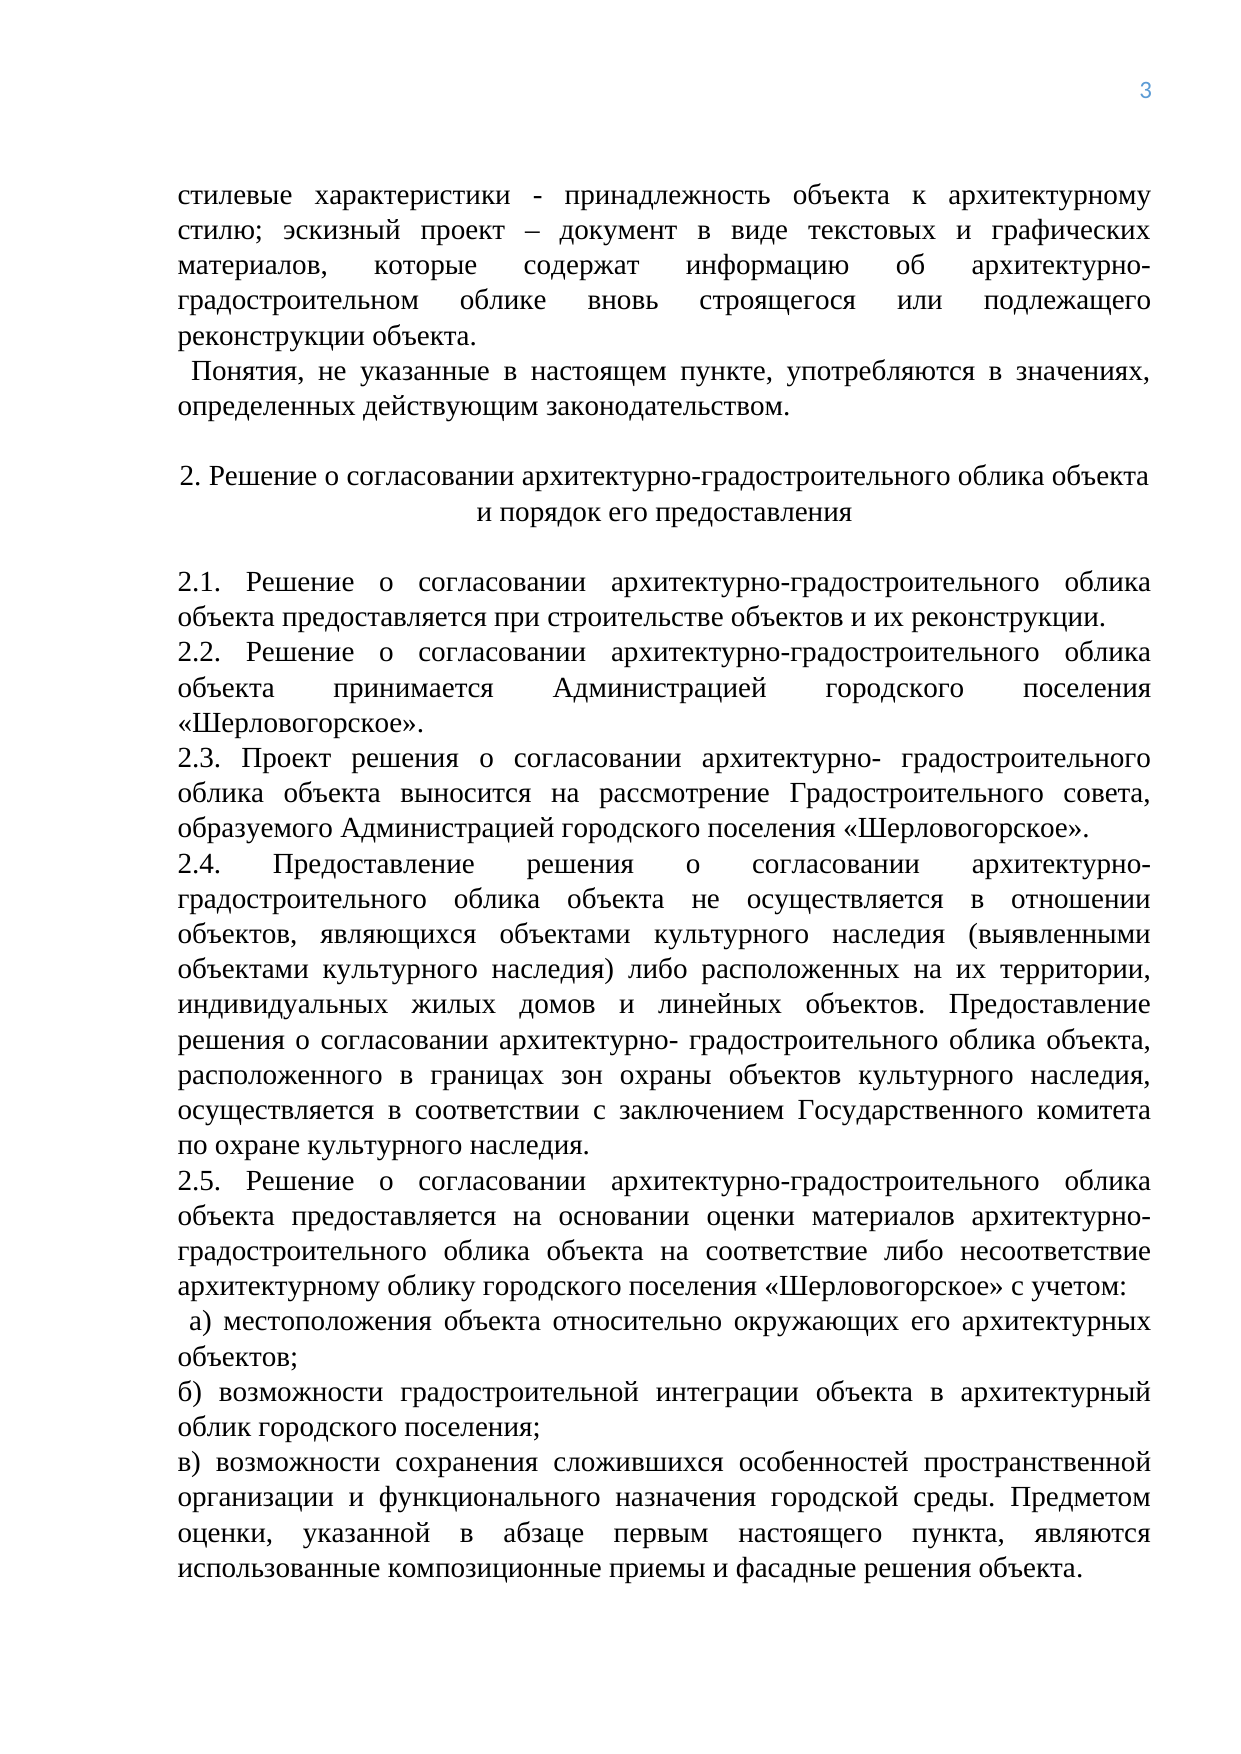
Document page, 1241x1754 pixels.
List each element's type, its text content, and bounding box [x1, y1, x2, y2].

text 2.4. Предоставление решения о согласовании архитектурно- градостроительного облика объекта не осуществляется в отношении объектов, являющихся объектами культурного наследия (выявленными объектами культурного наследия) либо расположенных на их территории, индивидуальных жилых домов и линейных объектов. Предоставление решения о согласовании архитектурно- градостроительного облика объекта, расположенного в границах зон охраны объектов культурного наследия, осуществляется в соответствии с заключением Государственного комитета по охране культурного наследия. [177, 846, 1152, 1161]
text стилевые характеристики - принадлежность объекта к архитектурному стилю; эскизный проект – документ в виде текстовых и графических материалов, которые содержат информацию об архитектурно- градостроительном облике вновь строящегося или подлежащего реконструкции объекта. [177, 177, 1152, 351]
text Понятия, не указанные в настоящем пункте, употребляются в значениях, определенных действующим законодательством. [177, 353, 1152, 422]
text 2.5. Решение о согласовании архитектурно-градостроительного облика объекта предоставляется на основании оценки материалов архитектурно-градостроительного облика объекта на соответствие либо несоответствие архитектурному облику городского поселения «Шерловогорское» с учетом: [177, 1163, 1152, 1302]
text 2. Решение о согласовании архитектурно-градостроительного облика объекта и порядок его предоставления [177, 458, 1152, 527]
text б) возможности градостроительной интеграции объекта в архитектурный облик городского поселения; [177, 1374, 1152, 1443]
text в) возможности сохранения сложившихся особенностей пространственной организации и функционального назначения городской среды. Предметом оценки, указанной в абзаце первым настоящего пункта, являются использованные композиционные приемы и фасадные решения объекта. [177, 1444, 1152, 1583]
text 2.2. Решение о согласовании архитектурно-градостроительного облика объекта принимается Администрацией городского поселения «Шерловогорское». [177, 634, 1152, 738]
text 2.1. Решение о согласовании архитектурно-градостроительного облика объекта предоставляется при строительстве объектов и их реконструкции. [177, 564, 1152, 633]
text 2.3. Проект решения о согласовании архитектурно- градостроительного облика объекта выносится на рассмотрение Градостроительного совета, образуемого Администрацией городского поселения «Шерловогорское». [177, 740, 1152, 844]
text а) местоположения объекта относительно окружающих его архитектурных объектов; [177, 1303, 1152, 1372]
